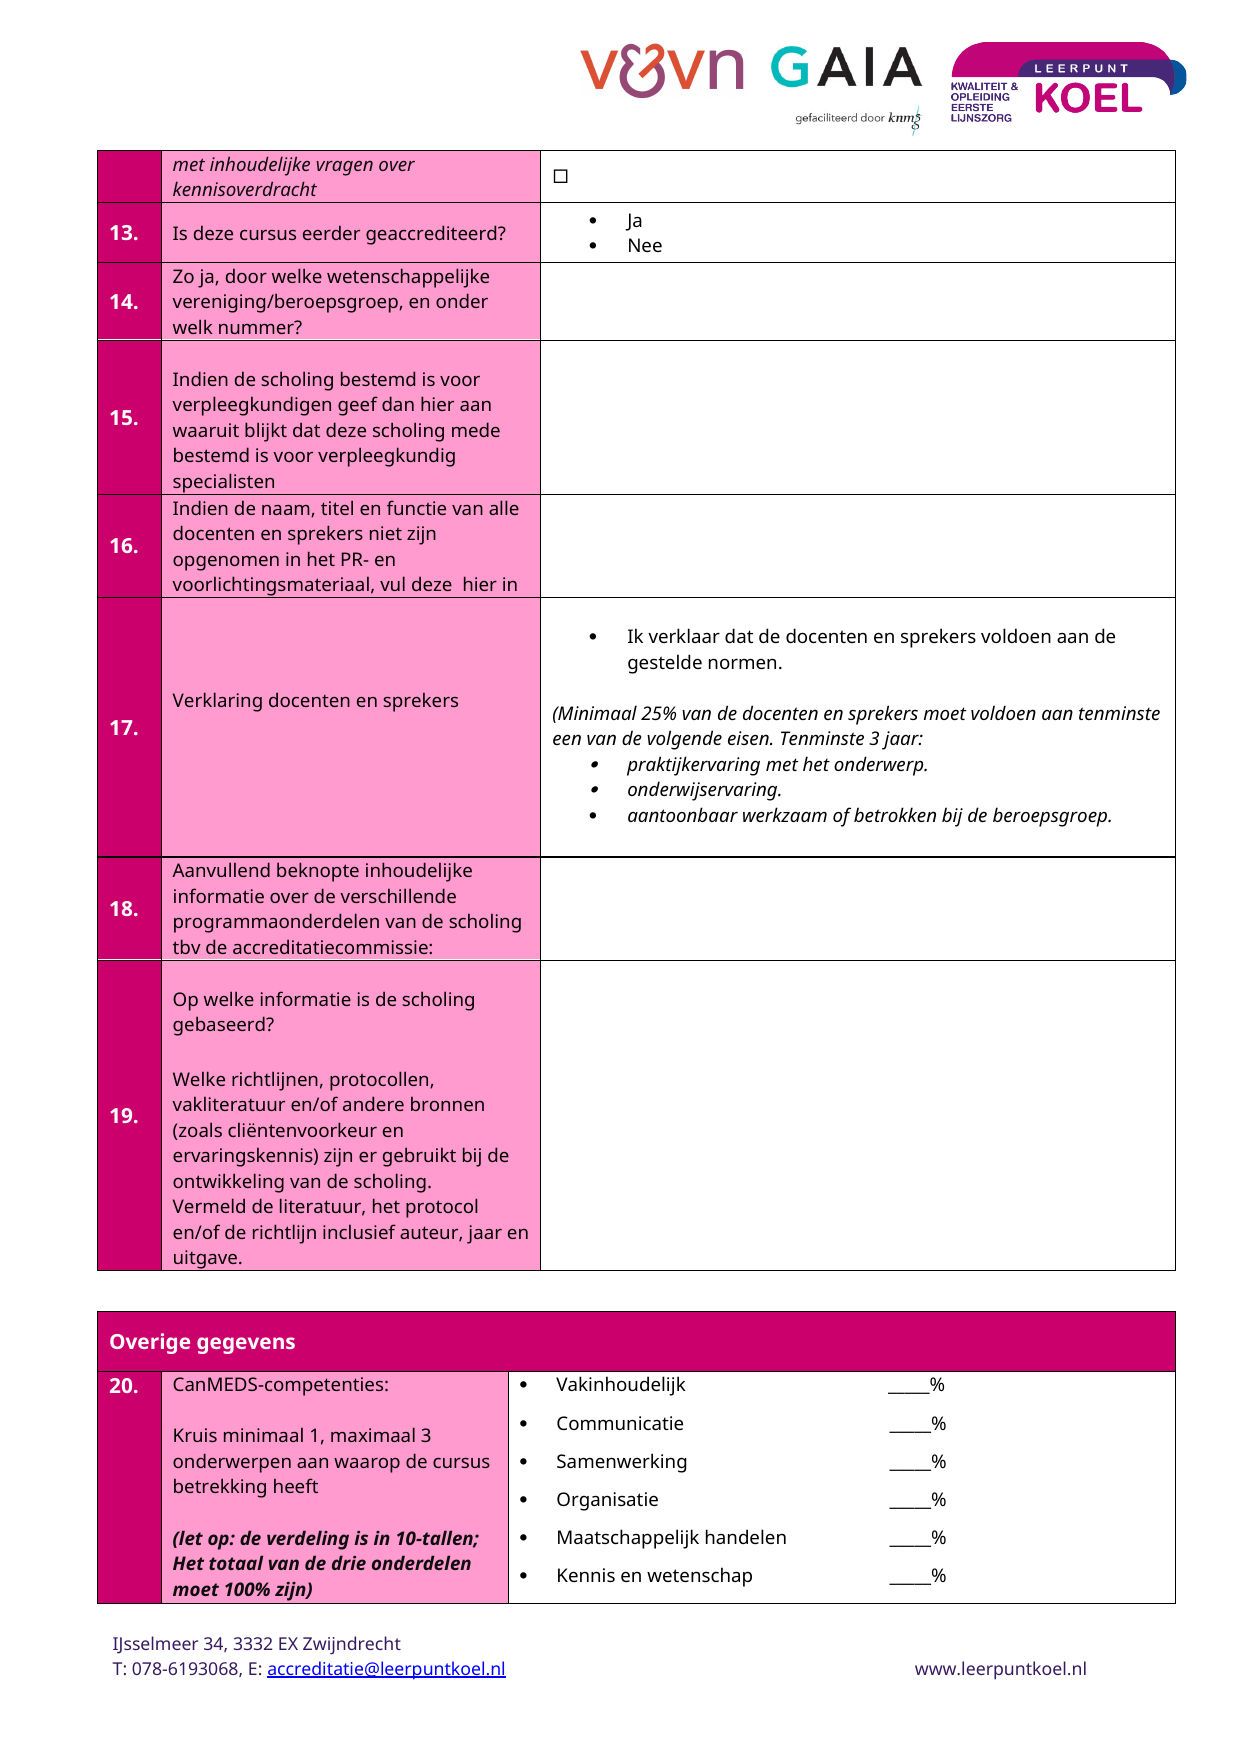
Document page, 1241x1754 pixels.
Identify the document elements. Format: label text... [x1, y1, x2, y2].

picture [951, 42, 1187, 122]
table_cell Verklaring docenten en sprekers [162, 598, 540, 856]
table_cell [162, 151, 540, 202]
table_cell [98, 203, 161, 262]
table_cell Indien de scholing bestemd is voor verpleegkundigen geef dan hier aan waaruit blijkt dat deze scholing mede bestemd is voor verpleegkundig specialisten [162, 341, 540, 494]
table_cell [98, 598, 161, 856]
picture [765, 39, 930, 140]
table_header Overige gegevens [98, 1312, 1175, 1371]
table_cell [98, 961, 161, 1270]
table_cell [541, 263, 1175, 339]
table_cell [541, 151, 1175, 202]
picture [579, 42, 749, 101]
table_cell [98, 263, 161, 339]
table_cell [541, 858, 1175, 959]
table_cell Zo ja, door welke wetenschappelijke vereniging/beroepsgroep, en onder welk nummer? [162, 263, 540, 339]
table_cell [541, 341, 1175, 494]
table_cell [98, 341, 161, 494]
table_cell Is deze cursus eerder geaccrediteerd? [162, 203, 540, 262]
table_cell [162, 1372, 508, 1603]
table_cell Aanvullend beknopte inhoudelijke informatie over de verschillende programmaonderdelen van de scholing tbv de accreditatiecommissie: [162, 858, 540, 959]
table_cell Op welke informatie is de scholing gebaseerd? Welke richtlijnen, protocollen, vakliteratuur en/of andere bronnen (zoals cliëntenvoorkeur en ervaringskennis) zijn er gebruikt bij de ontwikkeling van de scholing. Vermeld de literatuur, het protocol en/of de richtlijn inclusief auteur, jaar en uitgave. [162, 961, 540, 1270]
table_cell Ik verklaar dat de docenten en sprekers voldoen aan de gestelde normen. (Minimaal 25% van de docenten en sprekers moet voldoen aan tenminste een van de volgende eisen. Tenminste 3 jaar: praktijkervaring met het onderwerp. onderwijservaring. aantoonbaar werkzaam of betrokken bij de beroepsgroep. [541, 598, 1175, 856]
table_cell [541, 961, 1175, 1270]
table_cell [98, 151, 161, 202]
table_cell Indien de naam, titel en functie van alle docenten en sprekers niet zijn opgenomen in het PR- en voorlichtingsmateriaal, vul deze hier in [162, 495, 540, 597]
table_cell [509, 1372, 1175, 1603]
table_cell [98, 1372, 161, 1603]
table_cell Ja Nee [541, 203, 1175, 262]
table_cell [98, 495, 161, 597]
table_cell [98, 858, 161, 959]
table_cell [541, 495, 1175, 597]
